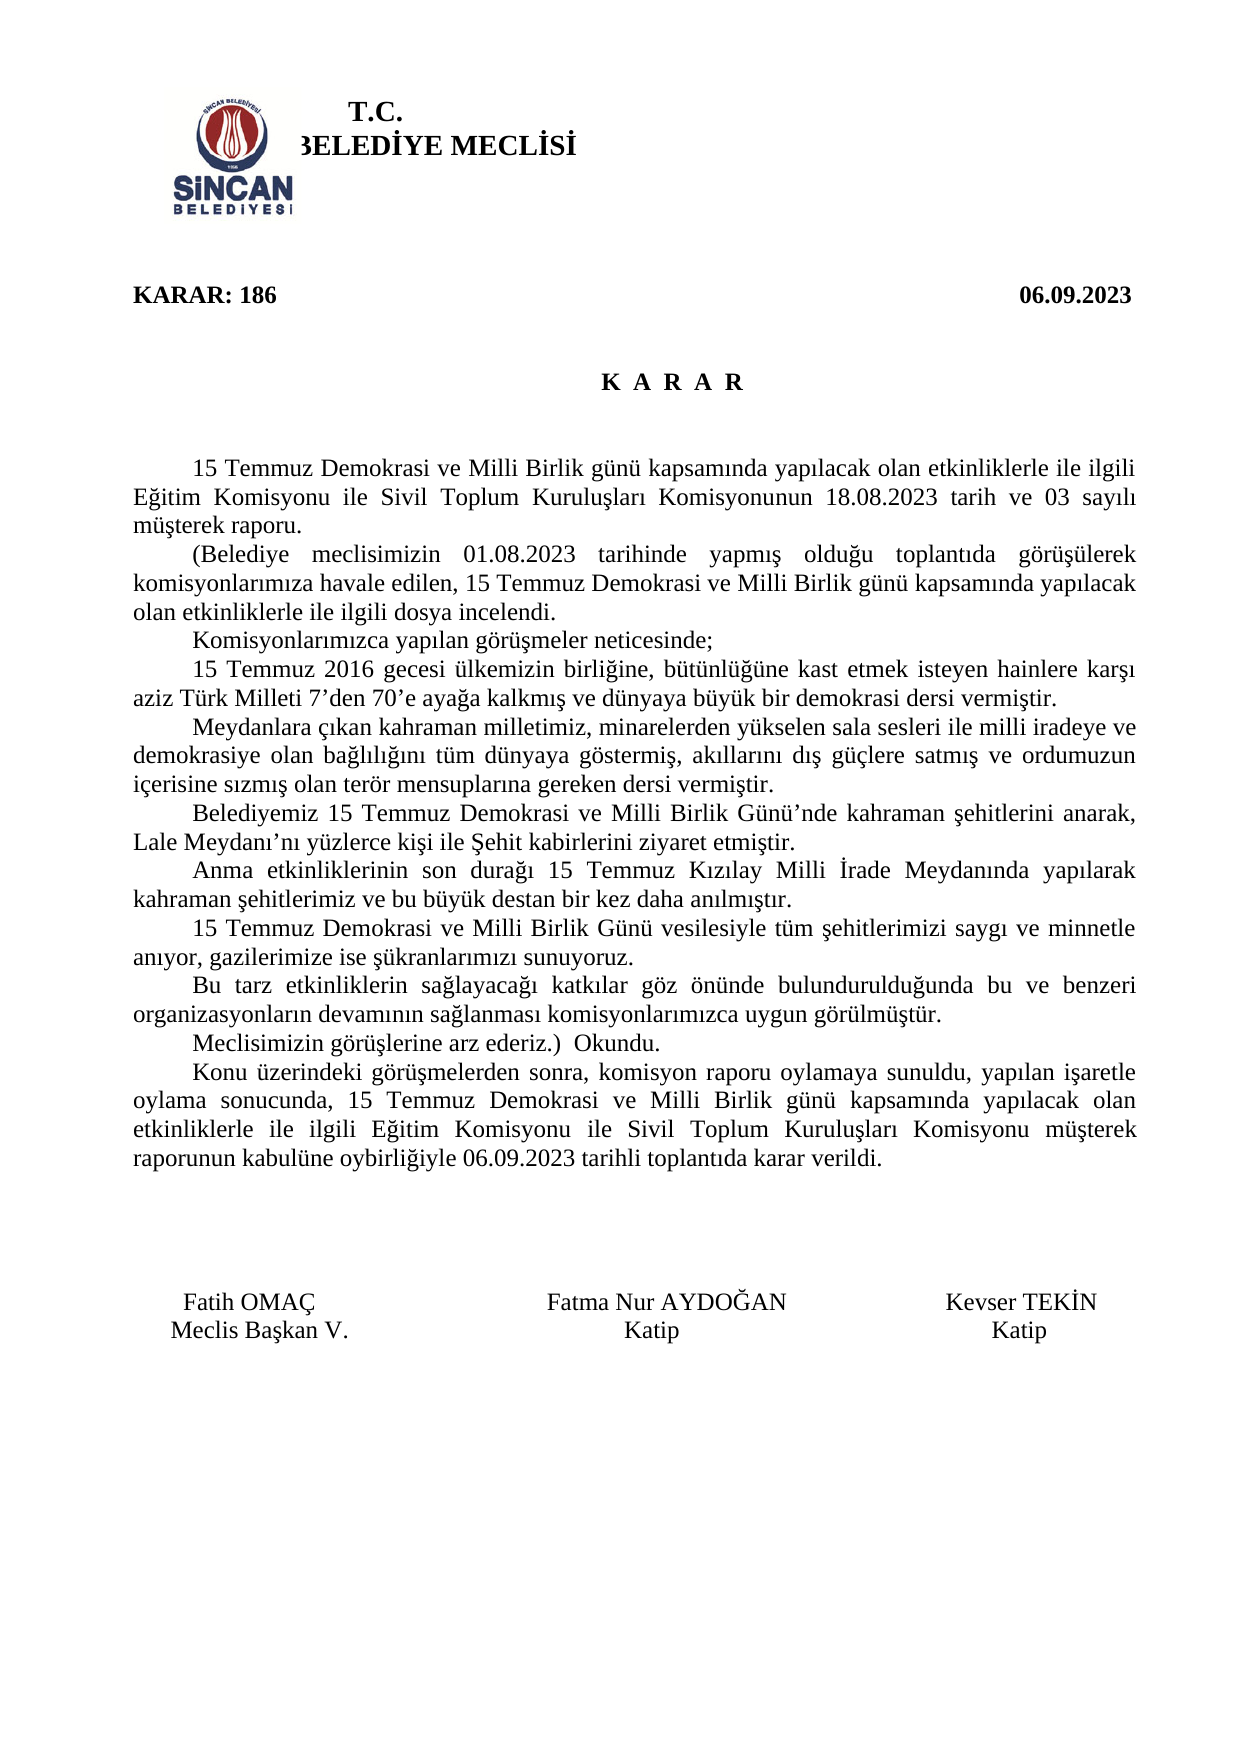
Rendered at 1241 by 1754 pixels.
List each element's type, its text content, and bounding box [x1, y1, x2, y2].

text Meclisimizin görüşlerine arz ederiz.) Okundu. [133, 1028, 1137, 1057]
text (Belediye meclisimizin 01.08.2023 tarihinde yapmış olduğu toplantıda görüşülerek komisyonlarımıza havale edilen, 15 Temmuz Demokrasi ve Milli Birlik günü kapsamında yapılacak olan etkinliklerle ile ilgili dosya incelendi. [133, 539, 1137, 626]
text Anma etkinliklerinin son durağı 15 Temmuz Kızılay Milli İrade Meydanında yapılarak kahraman şehitlerimiz ve bu büyük destan bir kez daha anılmıştır. [133, 856, 1137, 913]
text Fatih OMAÇ Fatma Nur AYDOĞAN Kevser TEKİN [133, 1287, 1137, 1316]
text Bu tarz etkinliklerin sağlayacağı katkılar göz önünde bulundurulduğunda bu ve benzeri organizasyonların devamının sağlanması komisyonlarımızca uygun görülmüştür. [133, 971, 1137, 1028]
picture [164, 87, 302, 224]
text 15 Temmuz Demokrasi ve Milli Birlik günü kapsamında yapılacak olan etkinliklerle ile ilgili Eğitim Komisyonu ile Sivil Toplum Kuruluşları Komisyonunun 18.08.2023 tarih ve 03 sayılı müşterek raporu. [133, 453, 1137, 539]
text K A R A R [133, 367, 1137, 396]
text 15 Temmuz 2016 gecesi ülkemizin birliğine, bütünlüğüne kast etmek isteyen hainlere karşı aziz Türk Milleti 7’den 70’e ayağa kalkmış ve dünyaya büyük bir demokrasi dersi vermiştir. [133, 654, 1137, 712]
text Meydanlara çıkan kahraman milletimiz, minarelerden yükselen sala sesleri ile milli iradeye ve demokrasiye olan bağlılığını tüm dünyaya göstermiş, akıllarını dış güçlere satmış ve ordumuzun içerisine sızmış olan terör mensuplarına gereken dersi vermiştir. [133, 712, 1137, 798]
text Meclis Başkan V. Katip Katip [133, 1316, 1137, 1344]
text 15 Temmuz Demokrasi ve Milli Birlik Günü vesilesiyle tüm şehitlerimizi saygı ve minnetle anıyor, gazilerimize ise şükranlarımızı sunuyoruz. [133, 913, 1137, 971]
text Belediyemiz 15 Temmuz Demokrasi ve Milli Birlik Günü’nde kahraman şehitlerini anarak, Lale Meydanı’nı yüzlerce kişi ile Şehit kabirlerini ziyaret etmiştir. [133, 798, 1137, 856]
text Konu üzerindeki görüşmelerden sonra, komisyon raporu oylamaya sunuldu, yapılan işaretle oylama sonucunda, 15 Temmuz Demokrasi ve Milli Birlik günü kapsamında yapılacak olan etkinliklerle ile ilgili Eğitim Komisyonu ile Sivil Toplum Kuruluşları Komisyonu müşterek raporunun kabulüne oybirliğiyle 06.09.2023 tarihli toplantıda karar verildi. [133, 1057, 1137, 1172]
text Komisyonlarımızca yapılan görüşmeler neticesinde; [133, 626, 1137, 654]
